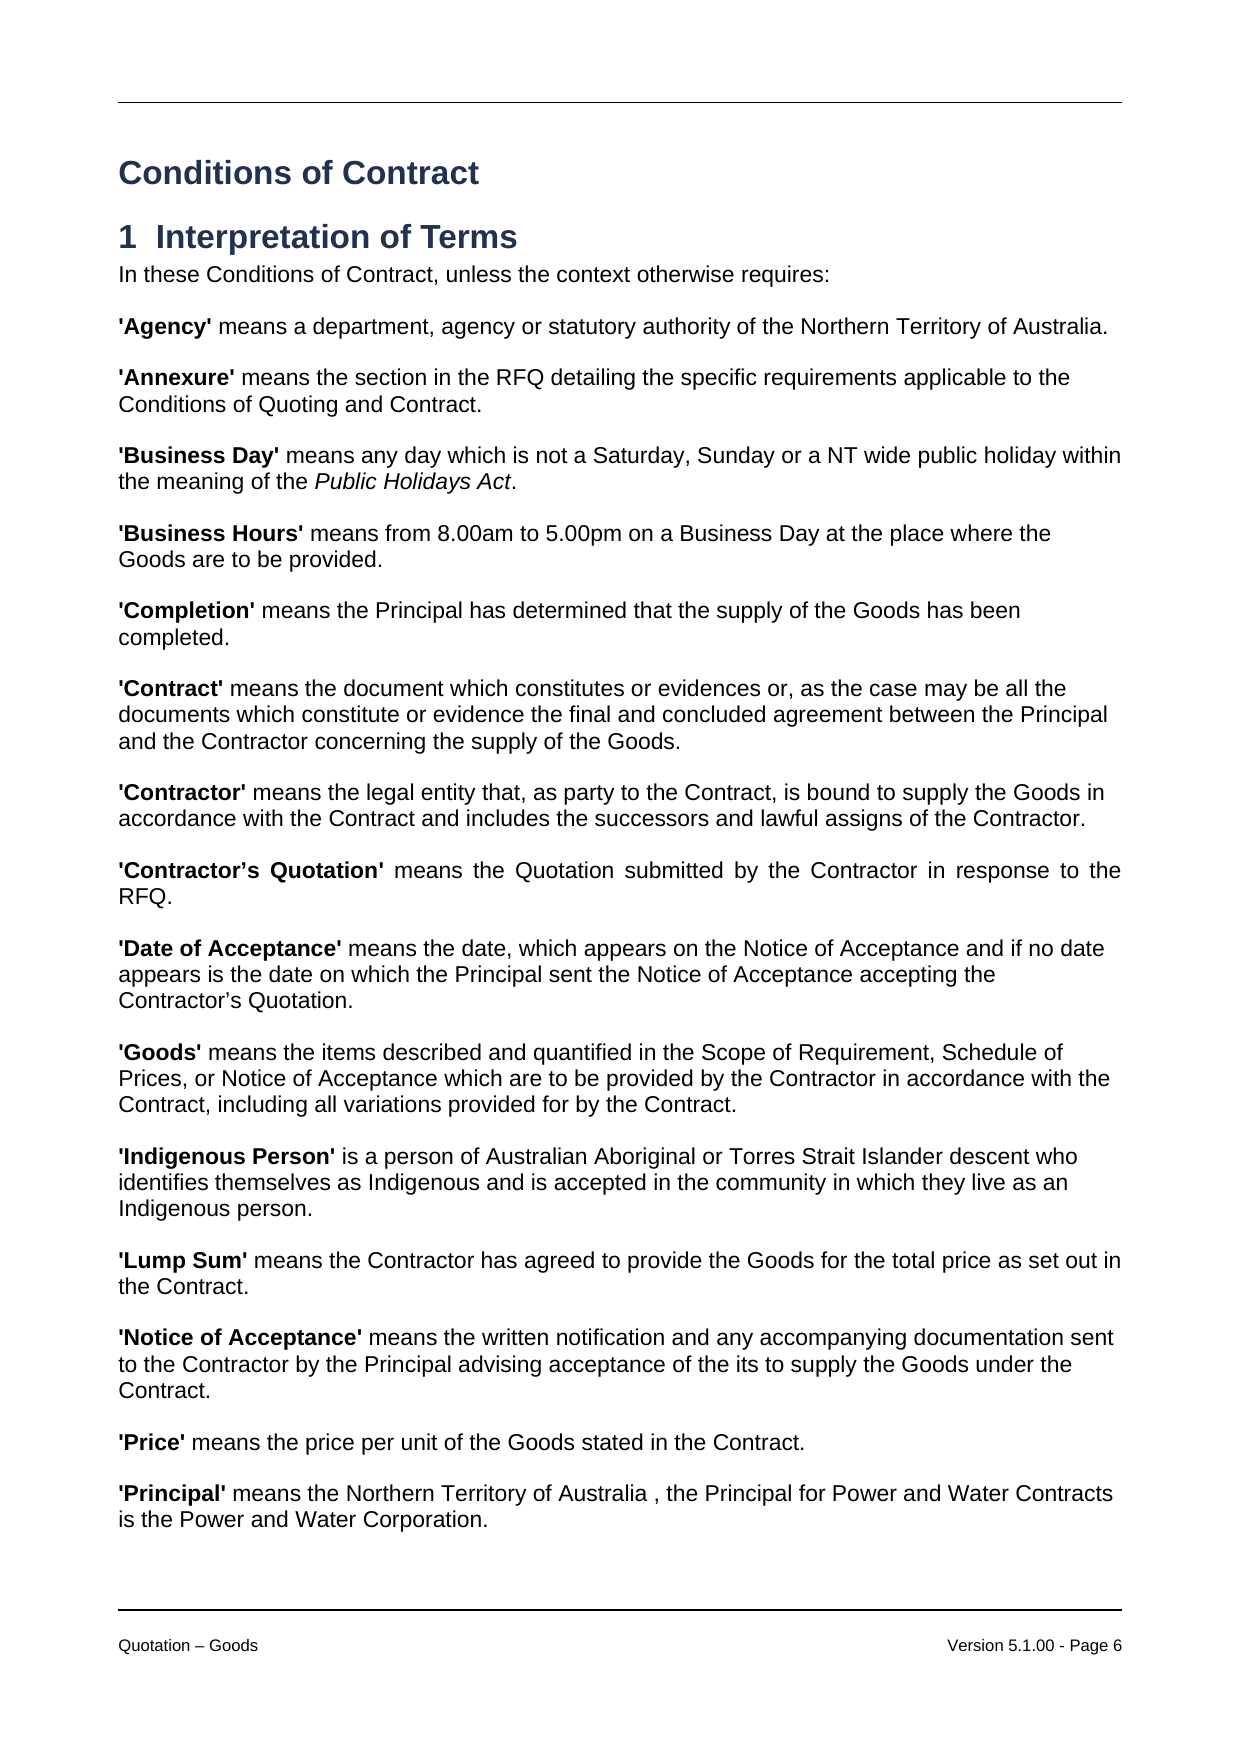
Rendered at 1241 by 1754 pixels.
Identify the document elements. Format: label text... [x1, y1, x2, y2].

subtitle Conditions of Contract [118, 153, 1122, 192]
text 'Business Day' means any day which is not a Saturday, Sunday or a NT wide public holiday within the meaning of the Public Holidays Act. [118, 442, 1122, 494]
text 'Contractor’s Quotation' means the Quotation submitted by the Contractor in response to the RFQ. [118, 857, 1122, 909]
text 'Agency' means a department, agency or statutory authority of the Northern Territory of Australia. [118, 313, 1122, 339]
text 'Lump Sum' means the Contractor has agreed to provide the Goods for the total price as set out in the Contract. [118, 1247, 1122, 1299]
text 'Date of Acceptance' means the date, which appears on the Notice of Acceptance and if no date appears is the date on which the Principal sent the Notice of Acceptance accepting the Contractor’s Quotation. [118, 934, 1122, 1013]
text 'Goods' means the items described and quantified in the Scope of Requirement, Schedule of Prices, or Notice of Acceptance which are to be provided by the Contractor in accordance with the Contract, including all variations provided for by the Contract. [118, 1038, 1122, 1118]
text 'Contractor' means the legal entity that, as party to the Contract, is bound to supply the Goods in accordance with the Contract and includes the successors and lawful assigns of the Contractor. [118, 779, 1122, 832]
text 'Completion' means the Principal has determined that the supply of the Goods has been completed. [118, 597, 1122, 650]
text 'Contract' means the document which constitutes or evidences or, as the case may be all the documents which constitute or evidence the final and concluded agreement between the Principal and the Contractor concerning the supply of the Goods. [118, 675, 1122, 754]
text In these Conditions of Contract, unless the context otherwise requires: [118, 261, 1122, 288]
subtitle Interpretation of Terms [118, 217, 1122, 255]
text 'Principal' means the Northern Territory of Australia , the Principal for Power and Water Contracts is the Power and Water Corporation. [118, 1480, 1122, 1532]
text 'Business Hours' means from 8.00am to 5.00pm on a Business Day at the place where the Goods are to be provided. [118, 519, 1122, 572]
text 'Annexure' means the section in the RFQ detailing the specific requirements applicable to the Conditions of Quoting and Contract. [118, 364, 1122, 417]
text 'Indigenous Person' is a person of Australian Aboriginal or Torres Strait Islander descent who identifies themselves as Indigenous and is accepted in the community in which they live as an Indigenous person. [118, 1143, 1122, 1222]
text 'Price' means the price per unit of the Goods stated in the Contract. [118, 1428, 1122, 1455]
text 'Notice of Acceptance' means the written notification and any accompanying documentation sent to the Contractor by the Principal advising acceptance of the its to supply the Goods under the Contract. [118, 1324, 1122, 1403]
